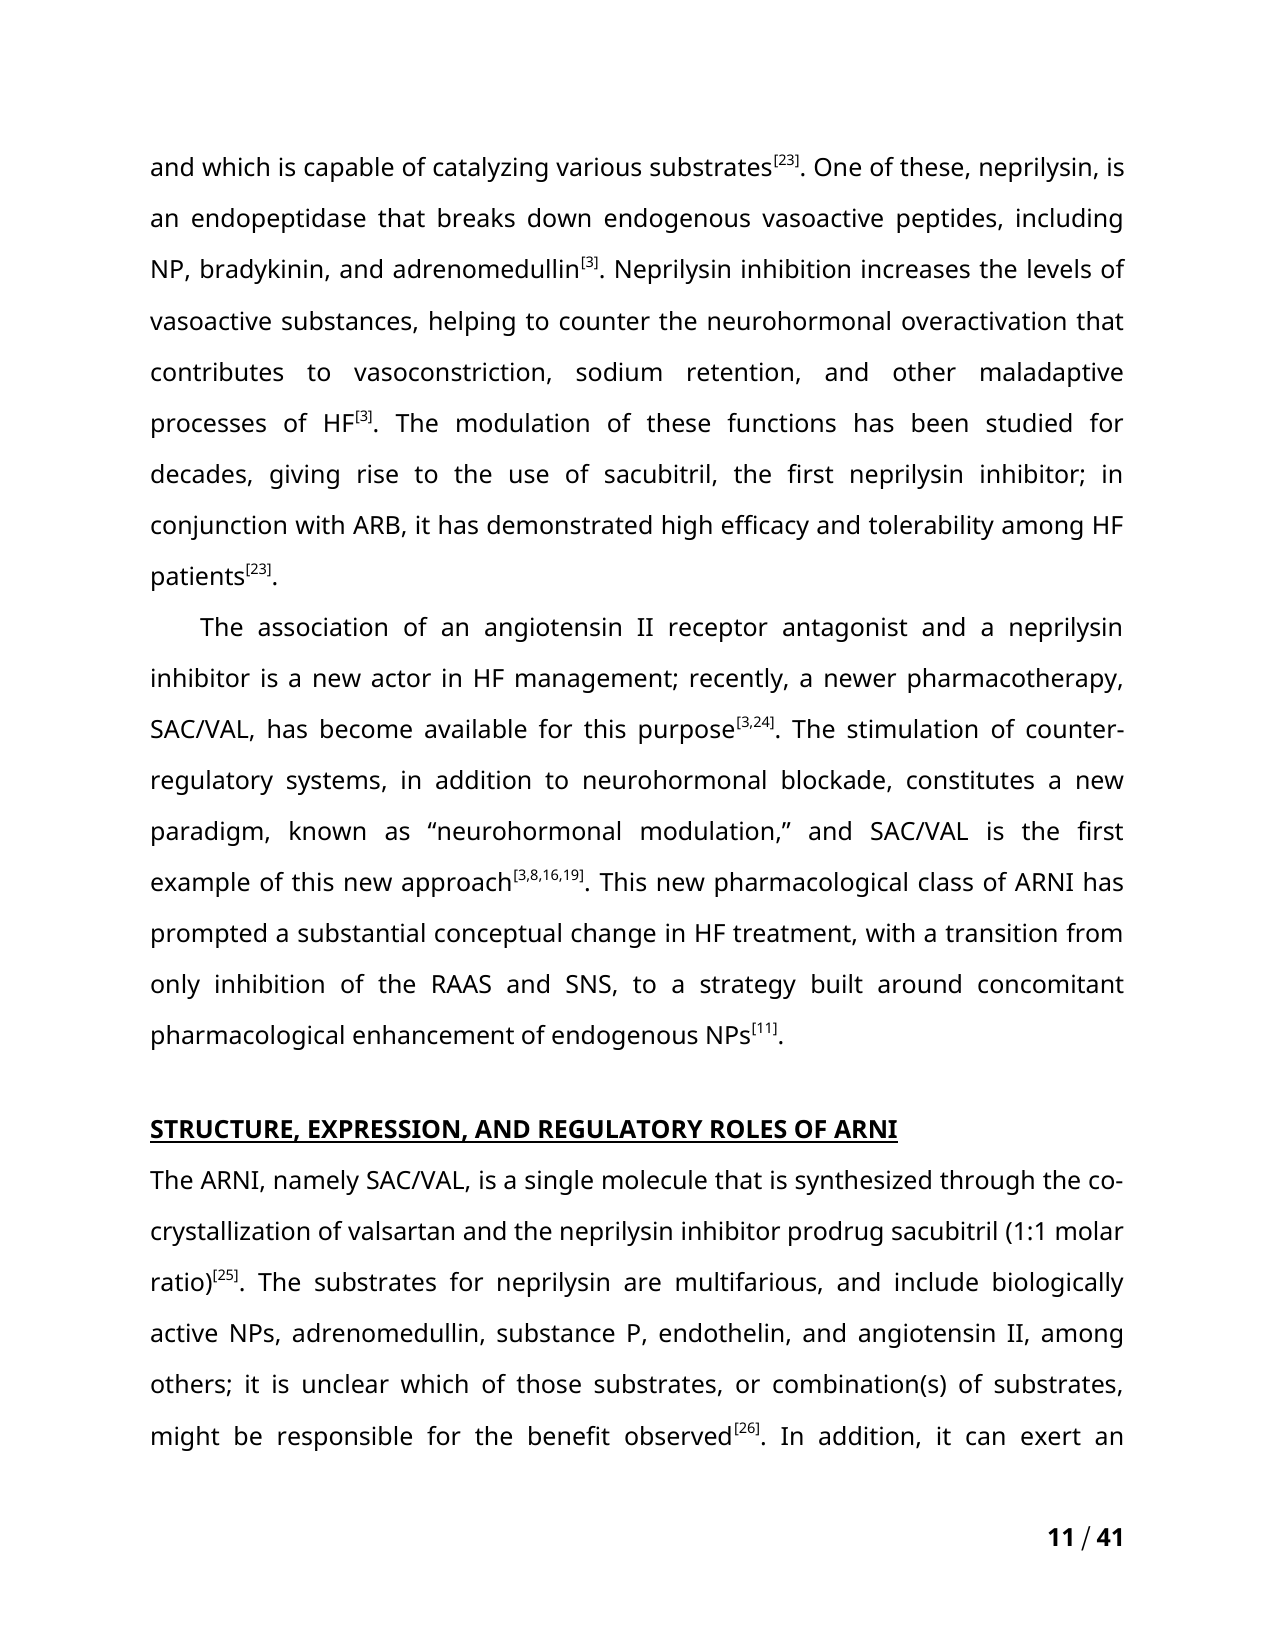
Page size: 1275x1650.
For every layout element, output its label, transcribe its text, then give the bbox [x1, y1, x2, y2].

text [150, 150, 1125, 592]
text The association of an angiotensin II receptor antagonist and a neprilysin inhibitor is a new actor in HF management; recently, a newer pharmacotherapy, SAC/VAL, has become available for this purpose[3,24]. The stimulation of counter-regulatory systems, in addition to neurohormonal blockade, constitutes a new paradigm, known as “neurohormonal modulation,” and SAC/VAL is the first example of this new approach[3,8,16,19]. This new pharmacological class of ARNI has prompted a substantial conceptual change in HF treatment, with a transition from only inhibition of the RAAS and SNS, to a strategy built around concomitant pharmacological enhancement of endogenous NPs[11]. [150, 609, 1125, 1052]
text Structure, expression, and regulatory roles of ARNI [150, 1112, 1125, 1146]
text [150, 1163, 1125, 1452]
